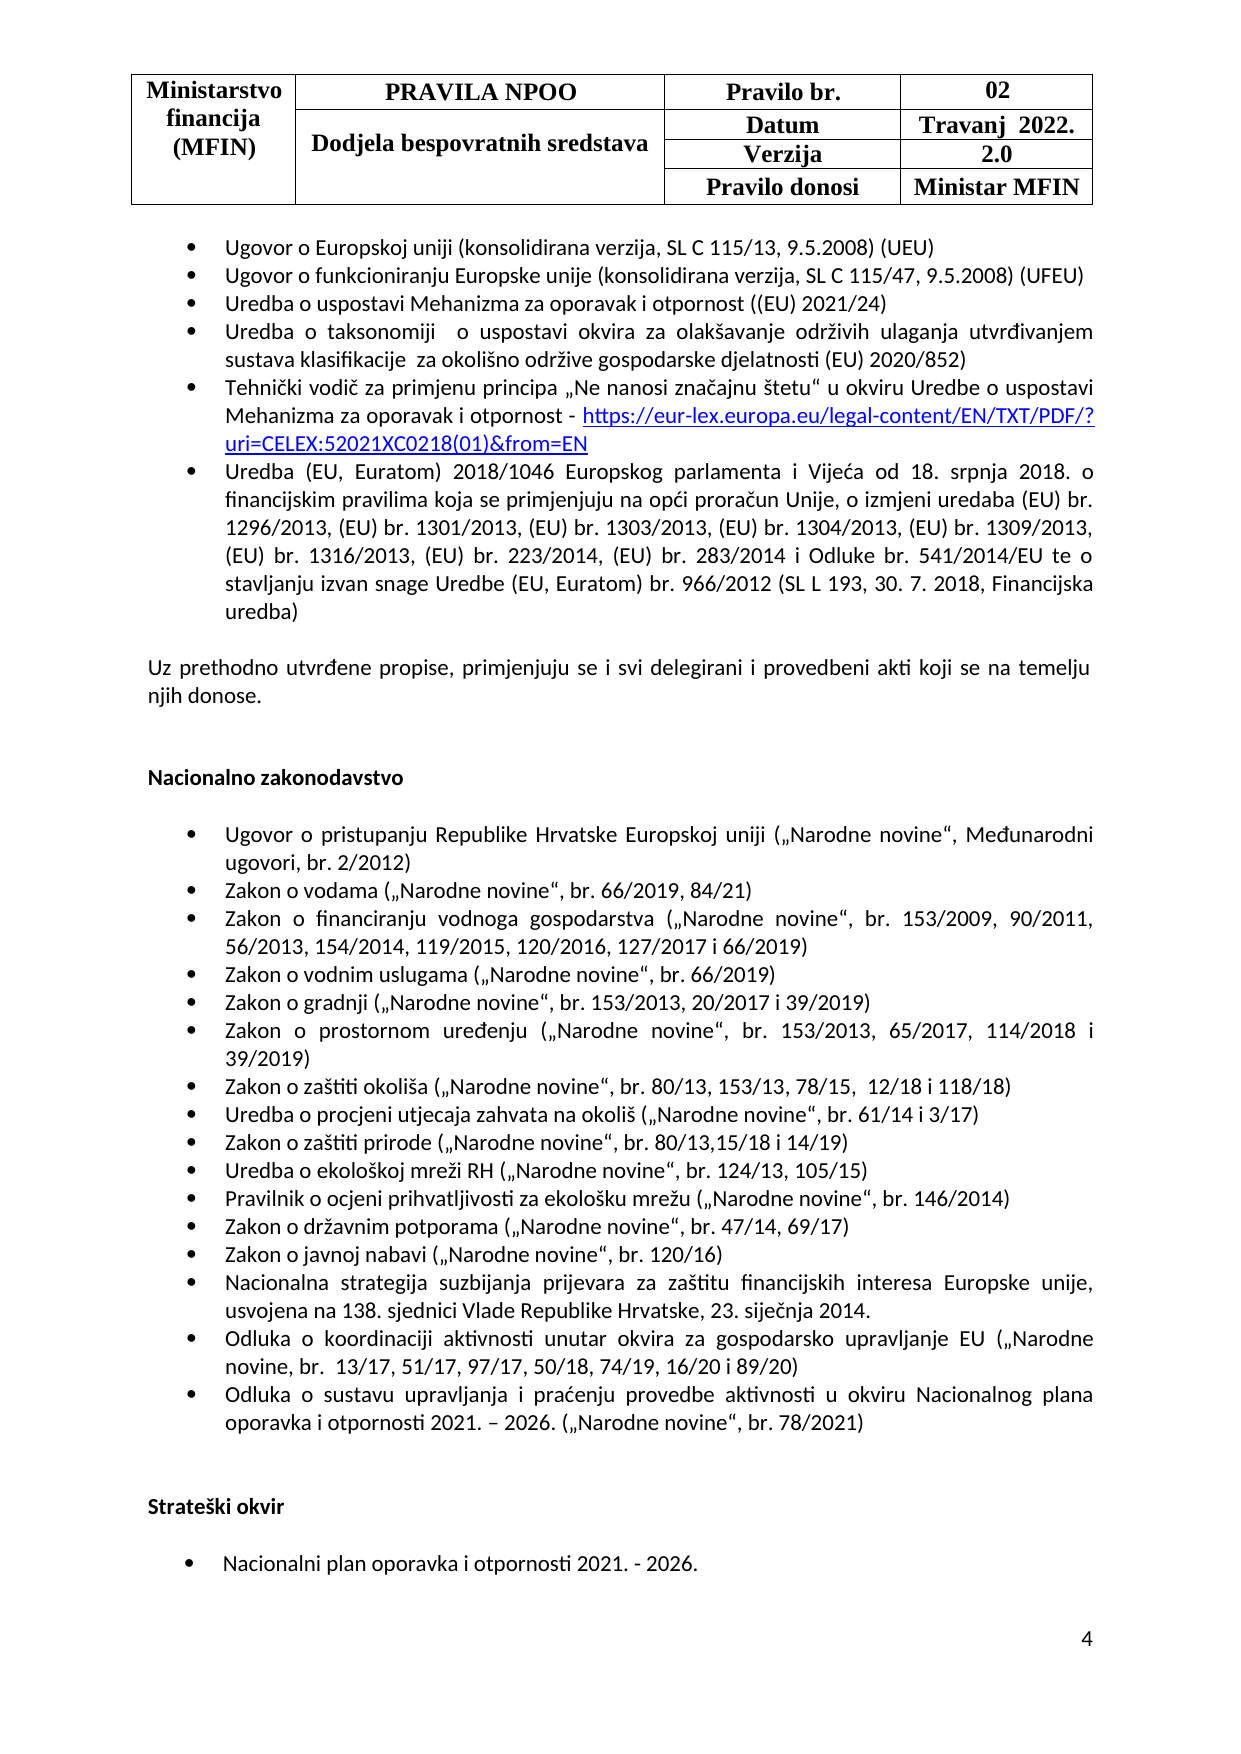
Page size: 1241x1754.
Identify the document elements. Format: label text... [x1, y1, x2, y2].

list Zakon o prostornom uređenju („Narodne novine“, br. 153/2013, 65/2017, 114/2018 i 39/2019) [187, 1016, 1095, 1072]
list Uredba o uspostavi Mehanizma za oporavak i otpornost ((EU) 2021/24) [187, 289, 1095, 317]
list Tehnički vodič za primjenu principa „Ne nanosi značajnu štetu“ u okviru Uredbe o uspostavi Mehanizma za oporavak i otpornost - https://eur-lex.europa.eu/legal-content/EN/TXT/PDF/?uri=CELEX:52021XC0218(01)&from=EN [187, 373, 1095, 457]
list Ugovor o funkcioniranju Europske unije (konsolidirana verzija, SL C 115/47, 9.5.2008) (UFEU) [187, 261, 1095, 289]
list Zakon o vodnim uslugama („Narodne novine“, br. 66/2019) [187, 960, 1095, 988]
list Uredba o procjeni utjecaja zahvata na okoliš („Narodne novine“, br. 61/14 i 3/17) [187, 1100, 1095, 1128]
list Pravilnik o ocjeni prihvatljivosti za ekološku mrežu („Narodne novine“, br. 146/2014) [187, 1184, 1095, 1212]
list Nacionalni plan oporavka i otpornosti 2021. - 2026. [185, 1549, 1093, 1577]
list Uredba o taksonomiji o uspostavi okvira za olakšavanje održivih ulaganja utvrđivanjem sustava klasifikacije za okolišno održive gospodarske djelatnosti (EU) 2020/852) [187, 317, 1095, 373]
list Zakon o gradnji („Narodne novine“, br. 153/2013, 20/2017 i 39/2019) [187, 988, 1095, 1016]
list Ugovor o pristupanju Republike Hrvatske Europskoj uniji („Narodne novine“, Međunarodni ugovori, br. 2/2012) [187, 820, 1095, 876]
list Nacionalna strategija suzbijanja prijevara za zaštitu financijskih interesa Europske unije, usvojena na 138. sjednici Vlade Republike Hrvatske, 23. siječnja 2014. [187, 1268, 1095, 1324]
list Ugovor o Europskoj uniji (konsolidirana verzija, SL C 115/13, 9.5.2008) (UEU) [187, 233, 1095, 261]
list Zakon o financiranju vodnoga gospodarstva („Narodne novine“, br. 153/2009, 90/2011, 56/2013, 154/2014, 119/2015, 120/2016, 127/2017 i 66/2019) [187, 904, 1095, 960]
text Strateški okvir [148, 1492, 1093, 1520]
text Uz prethodno utvrđene propise, primjenjuju se i svi delegirani i provedbeni akti koji se na temelju njih donose. [148, 653, 1093, 709]
list Zakon o državnim potporama („Narodne novine“, br. 47/14, 69/17) [187, 1212, 1095, 1240]
list Odluka o sustavu upravljanja i praćenju provedbe aktivnosti u okviru Nacionalnog plana oporavka i otpornosti 2021. – 2026. („Narodne novine“, br. 78/2021) [187, 1380, 1095, 1436]
list Uredba o ekološkoj mreži RH („Narodne novine“, br. 124/13, 105/15) [187, 1156, 1095, 1184]
list Zakon o vodama („Narodne novine“, br. 66/2019, 84/21) [187, 876, 1095, 904]
list Odluka o koordinaciji aktivnosti unutar okvira za gospodarsko upravljanje EU („Narodne novine, br. 13/17, 51/17, 97/17, 50/18, 74/19, 16/20 i 89/20) [187, 1324, 1095, 1380]
list Uredba (EU, Euratom) 2018/1046 Europskog parlamenta i Vijeća od 18. srpnja 2018. o financijskim pravilima koja se primjenjuju na opći proračun Unije, o izmjeni uredaba (EU) br. 1296/2013, (EU) br. 1301/2013, (EU) br. 1303/2013, (EU) br. 1304/2013, (EU) br. 1309/2013, (EU) br. 1316/2013, (EU) br. 223/2014, (EU) br. 283/2014 i Odluke br. 541/2014/EU te o stavljanju izvan snage Uredbe (EU, Euratom) br. 966/2012 (SL L 193, 30. 7. 2018, Financijska uredba) [187, 457, 1095, 626]
text Nacionalno zakonodavstvo [148, 763, 1093, 791]
list Zakon o javnoj nabavi („Narodne novine“, br. 120/16) [187, 1240, 1095, 1268]
list Zakon o zaštiti okoliša („Narodne novine“, br. 80/13, 153/13, 78/15, 12/18 i 118/18) [187, 1072, 1095, 1100]
list Zakon o zaštiti prirode („Narodne novine“, br. 80/13,15/18 i 14/19) [187, 1128, 1095, 1156]
